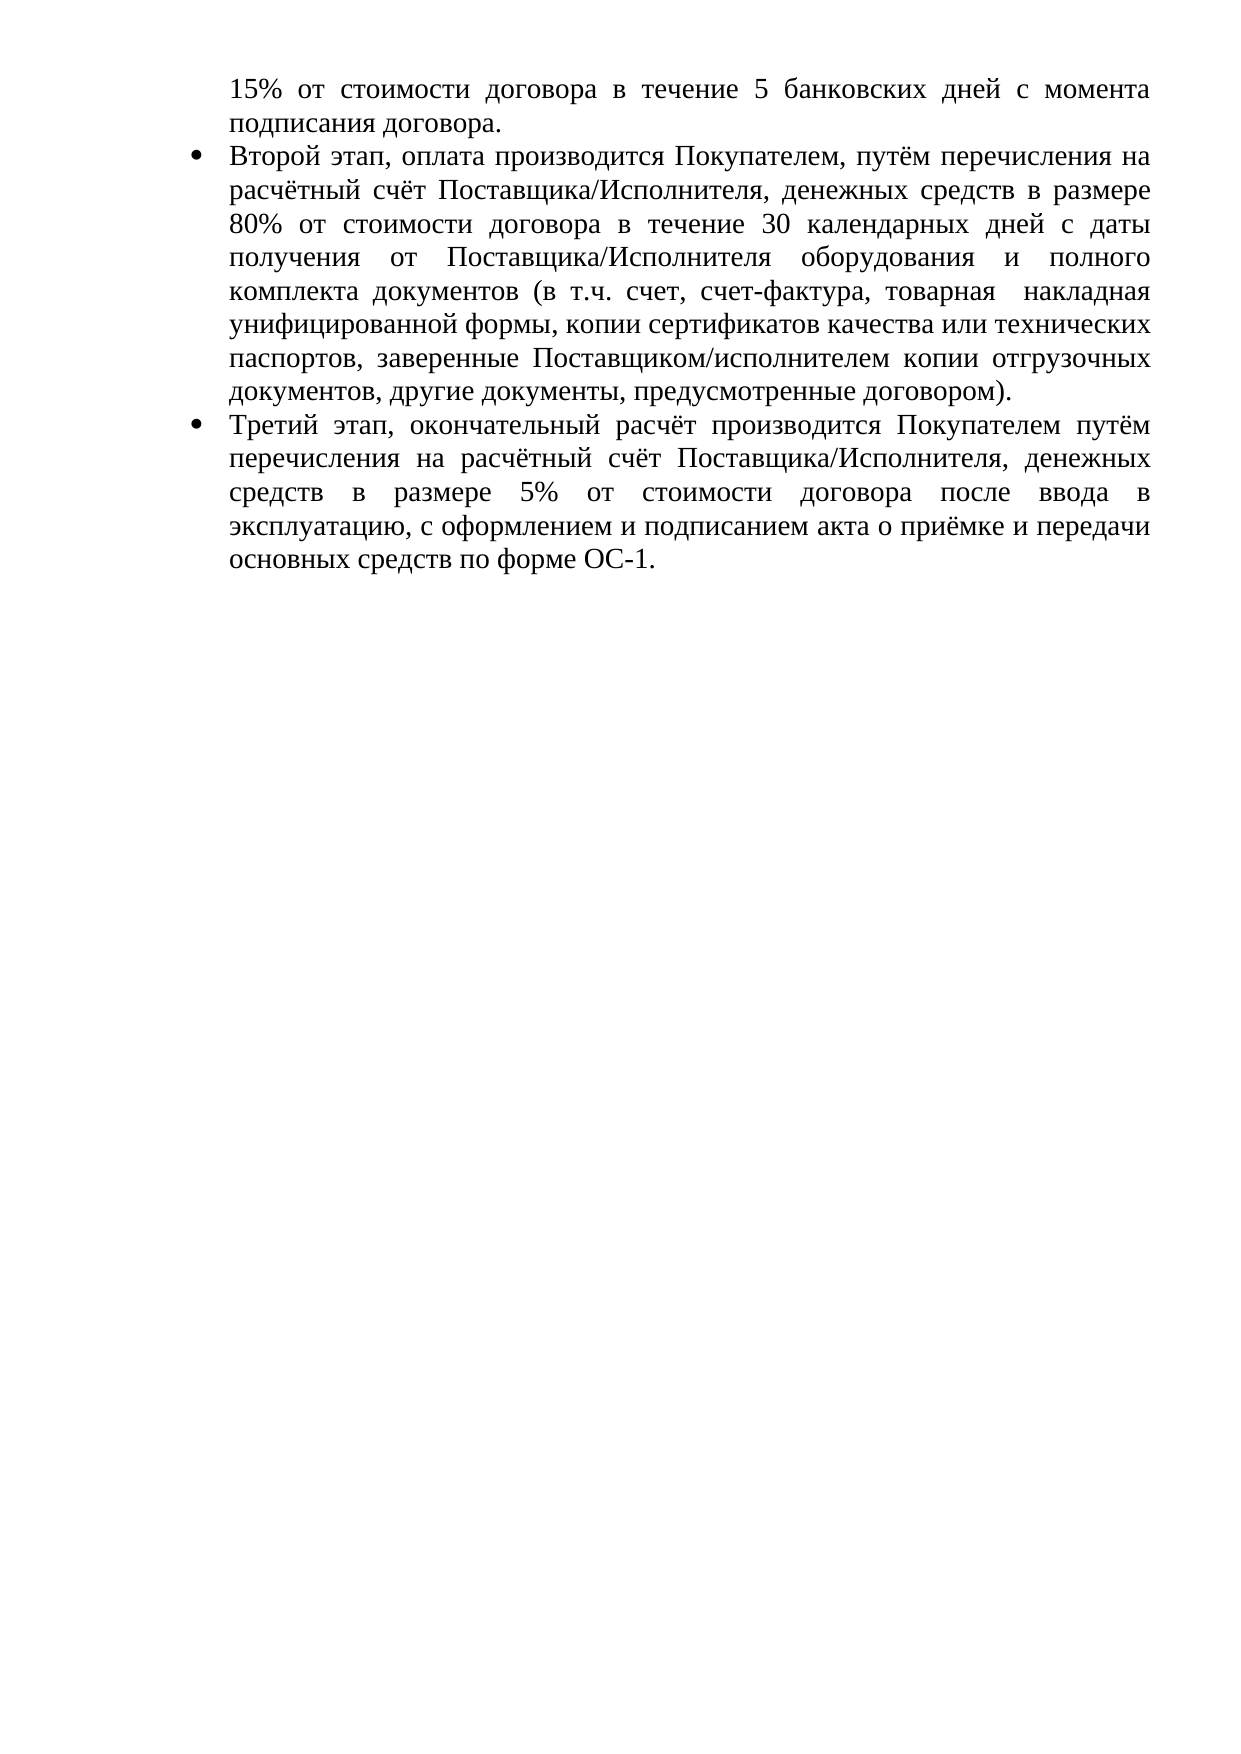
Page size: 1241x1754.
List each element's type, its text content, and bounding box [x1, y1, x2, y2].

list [191, 71, 1152, 138]
list Третий этап, окончательный расчёт производится Покупателем путём перечисления на расчётный счёт Поставщика/Исполнителя, денежных средств в размере 5% от стоимости договора после ввода в эксплуатацию, с оформлением и подписанием акта о приёмке и передачи основных средств по форме ОС-1. [191, 407, 1152, 575]
list Второй этап, оплата производится Покупателем, путём перечисления на расчётный счёт Поставщика/Исполнителя, денежных средств в размере 80% от стоимости договора в течение 30 календарных дней с даты получения от Поставщика/Исполнителя оборудования и полного комплекта документов (в т.ч. счет, счет-фактура, товарная накладная унифицированной формы, копии сертификатов качества или технических паспортов, заверенные Поставщиком/исполнителем копии отгрузочных документов, другие документы, предусмотренные договором). [191, 138, 1152, 407]
